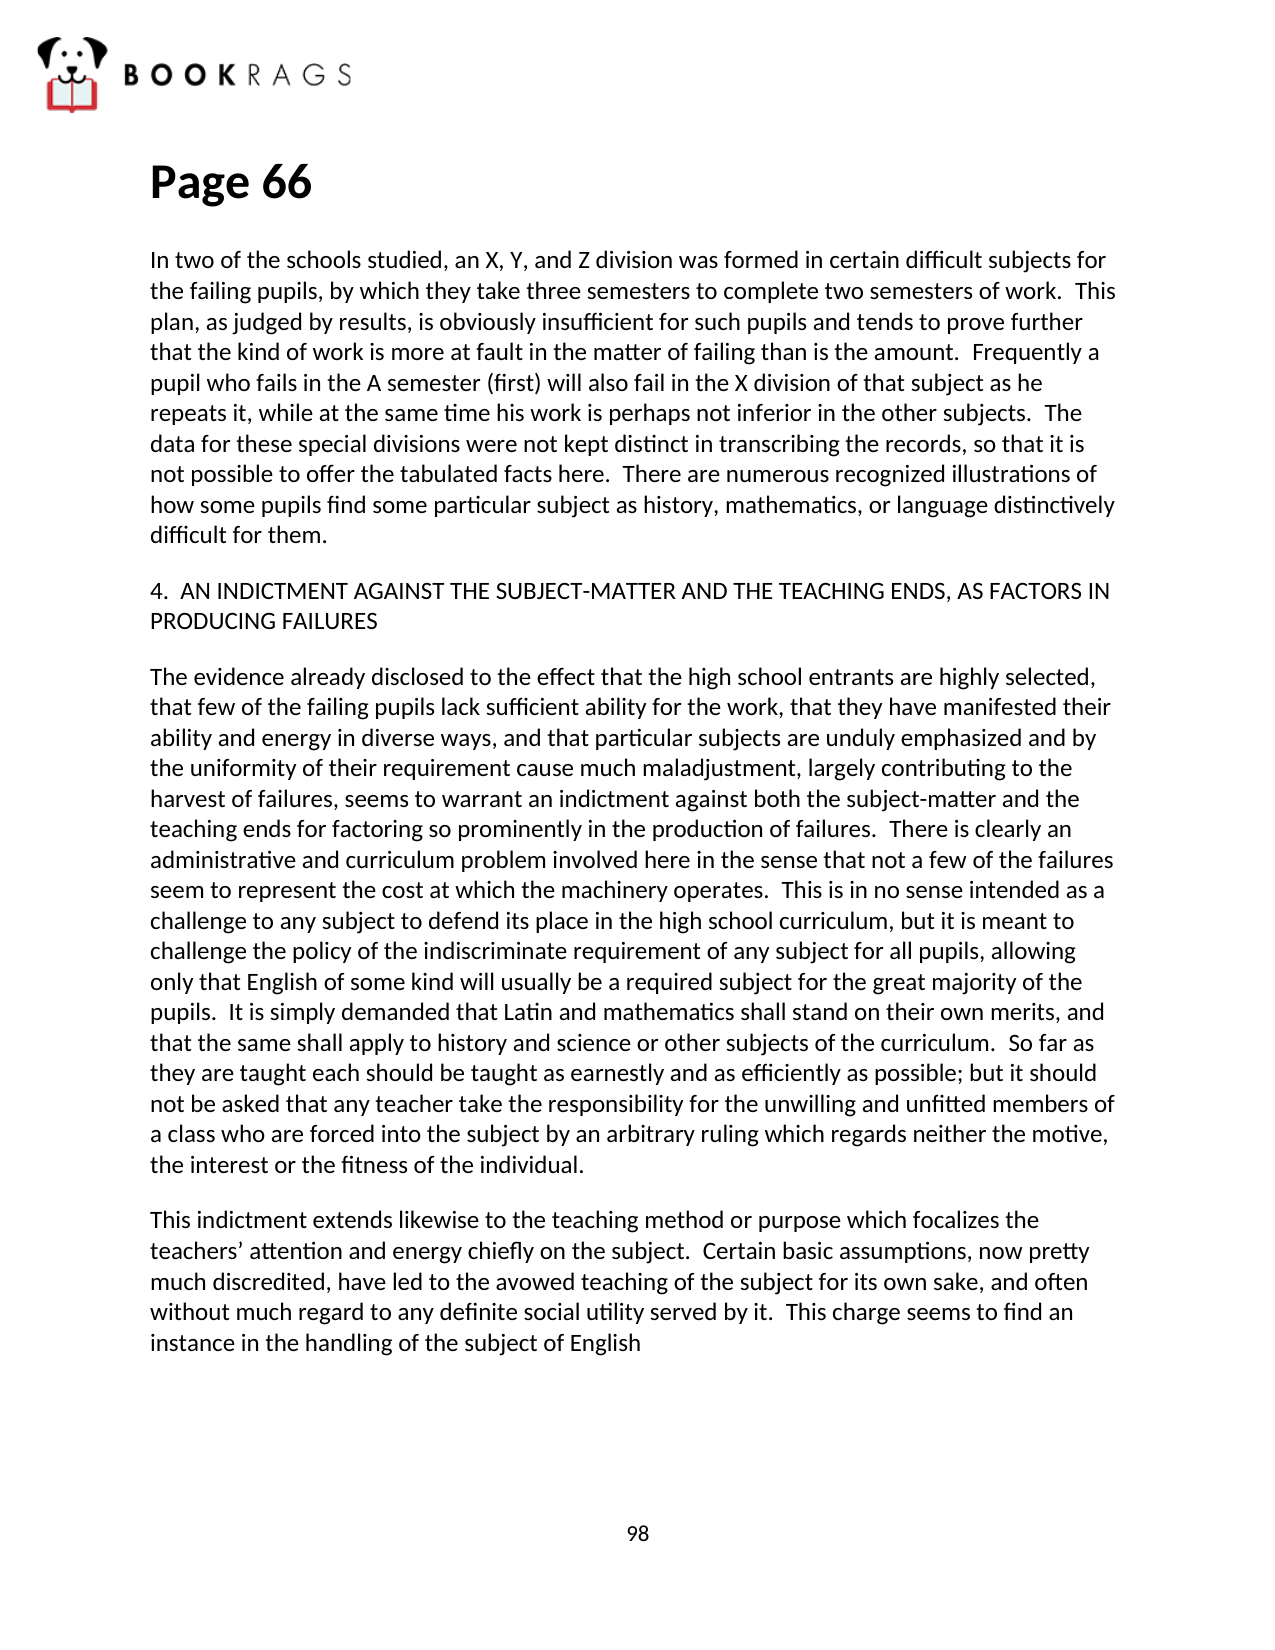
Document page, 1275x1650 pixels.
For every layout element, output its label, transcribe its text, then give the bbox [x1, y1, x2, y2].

text In two of the schools studied, an X, Y, and Z division was formed in certain difficult subjects for the failing pupils, by which they take three semesters to complete two semesters of work. This plan, as judged by results, is obviously insufficient for such pupils and tends to prove further that the kind of work is more at fault in the matter of failing than is the amount. Frequently a pupil who fails in the A semester (first) will also fail in the X division of that subject as he repeats it, while at the same time his work is perhaps not inferior in the other subjects. The data for these special divisions were not kept distinct in transcribing the records, so that it is not possible to offer the tabulated facts here. There are numerous recognized illustrations of how some pupils find some particular subject as history, mathematics, or language distinctively difficult for them. [150, 244, 1125, 550]
picture [37, 37, 351, 113]
text 4. AN INDICTMENT AGAINST THE SUBJECT-MATTER AND THE TEACHING ENDS, AS FACTORS IN PRODUCING FAILURES [150, 575, 1125, 636]
text Page 66 [150, 150, 1125, 211]
text This indictment extends likewise to the teaching method or purpose which focalizes the teachers’ attention and energy chiefly on the subject. Certain basic assumptions, now pretty much discredited, have led to the avowed teaching of the subject for its own sake, and often without much regard to any definite social utility served by it. This charge seems to find an instance in the handling of the subject of English [150, 1205, 1125, 1357]
text The evidence already disclosed to the effect that the high school entrants are highly selected, that few of the failing pupils lack sufficient ability for the work, that they have manifested their ability and energy in diverse ways, and that particular subjects are unduly emphasized and by the uniformity of their requirement cause much maladjustment, largely contributing to the harvest of failures, seems to warrant an indictment against both the subject-matter and the teaching ends for factoring so prominently in the production of failures. There is clearly an administrative and curriculum problem involved here in the sense that not a few of the failures seem to represent the cost at which the machinery operates. This is in no sense intended as a challenge to any subject to defend its place in the high school curriculum, but it is meant to challenge the policy of the indiscriminate requirement of any subject for all pupils, allowing only that English of some kind will usually be a required subject for the great majority of the pupils. It is simply demanded that Latin and mathematics shall stand on their own merits, and that the same shall apply to history and science or other subjects of the curriculum. So far as they are taught each should be taught as earnestly and as efficiently as possible; but it should not be asked that any teacher take the responsibility for the unwilling and unfitted members of a class who are forced into the subject by an arbitrary ruling which regards neither the motive, the interest or the fitness of the individual. [150, 661, 1125, 1180]
